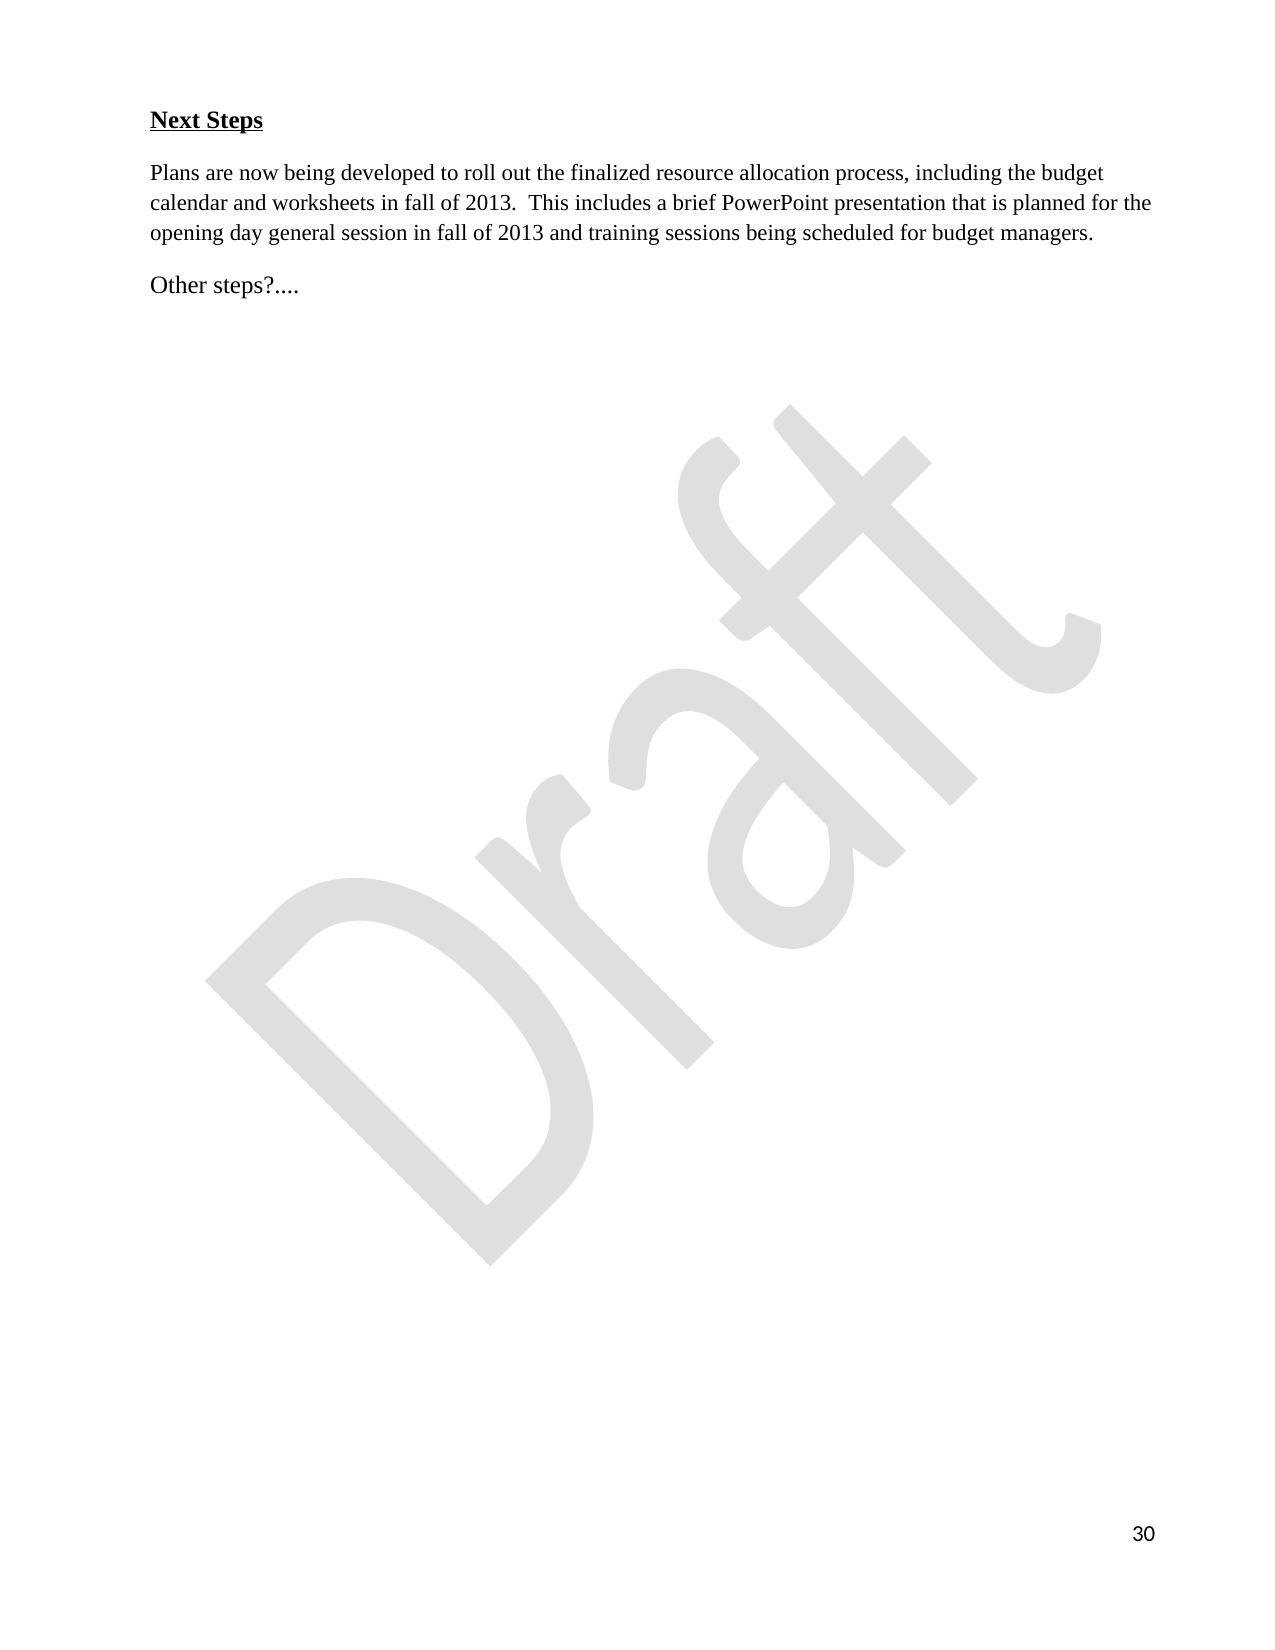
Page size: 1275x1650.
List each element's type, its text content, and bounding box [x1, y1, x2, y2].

text Plans are now being developed to roll out the finalized resource allocation process, including the budget calendar and worksheets in fall of 2013. This includes a brief PowerPoint presentation that is planned for the opening day general session in fall of 2013 and training sessions being scheduled for budget managers. [150, 159, 1155, 246]
text Next Steps [150, 105, 1155, 134]
text Other steps?.... [150, 270, 1155, 299]
